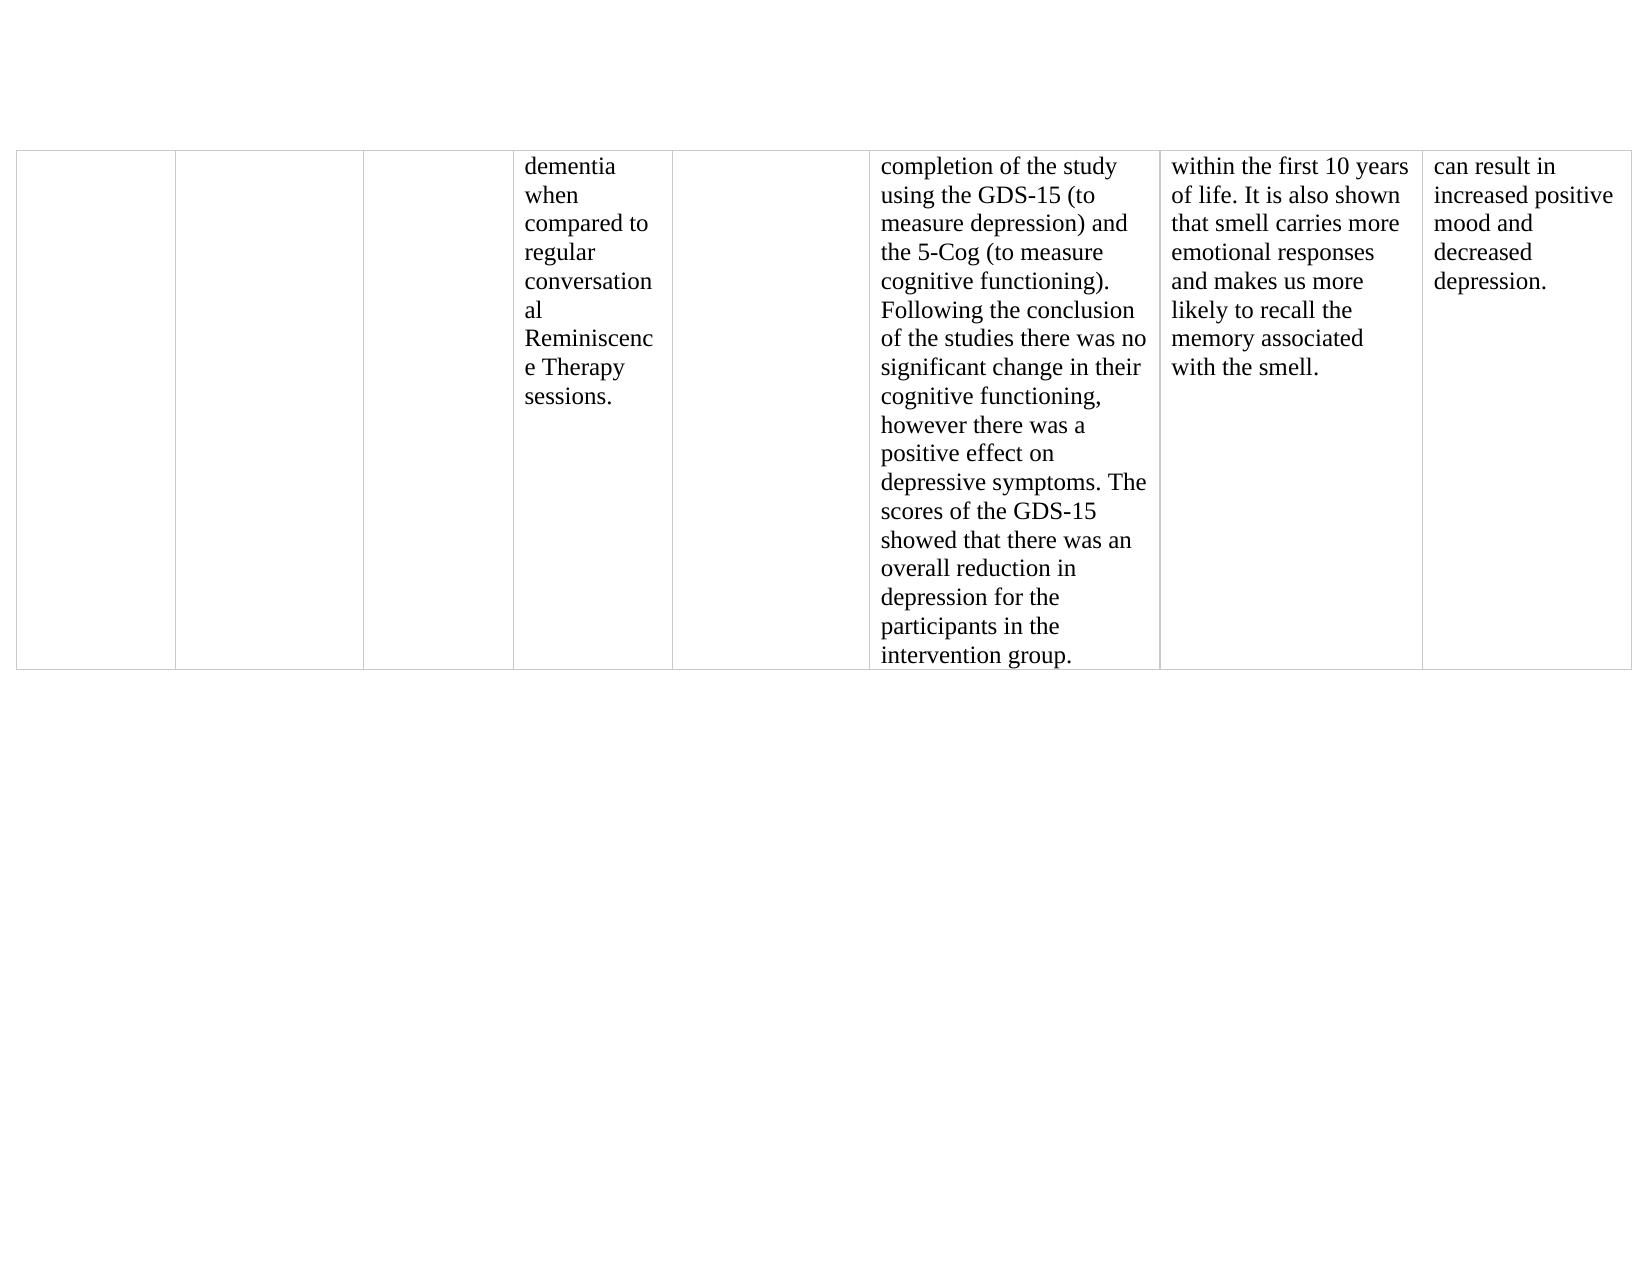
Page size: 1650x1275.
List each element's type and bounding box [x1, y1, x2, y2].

table_cell [673, 151, 869, 668]
table_cell [1423, 151, 1631, 668]
table_cell [870, 151, 1159, 668]
table_cell [176, 151, 363, 668]
table_cell [514, 151, 672, 668]
table_cell [1161, 151, 1422, 668]
table_cell [364, 151, 513, 668]
table_cell [17, 151, 175, 668]
